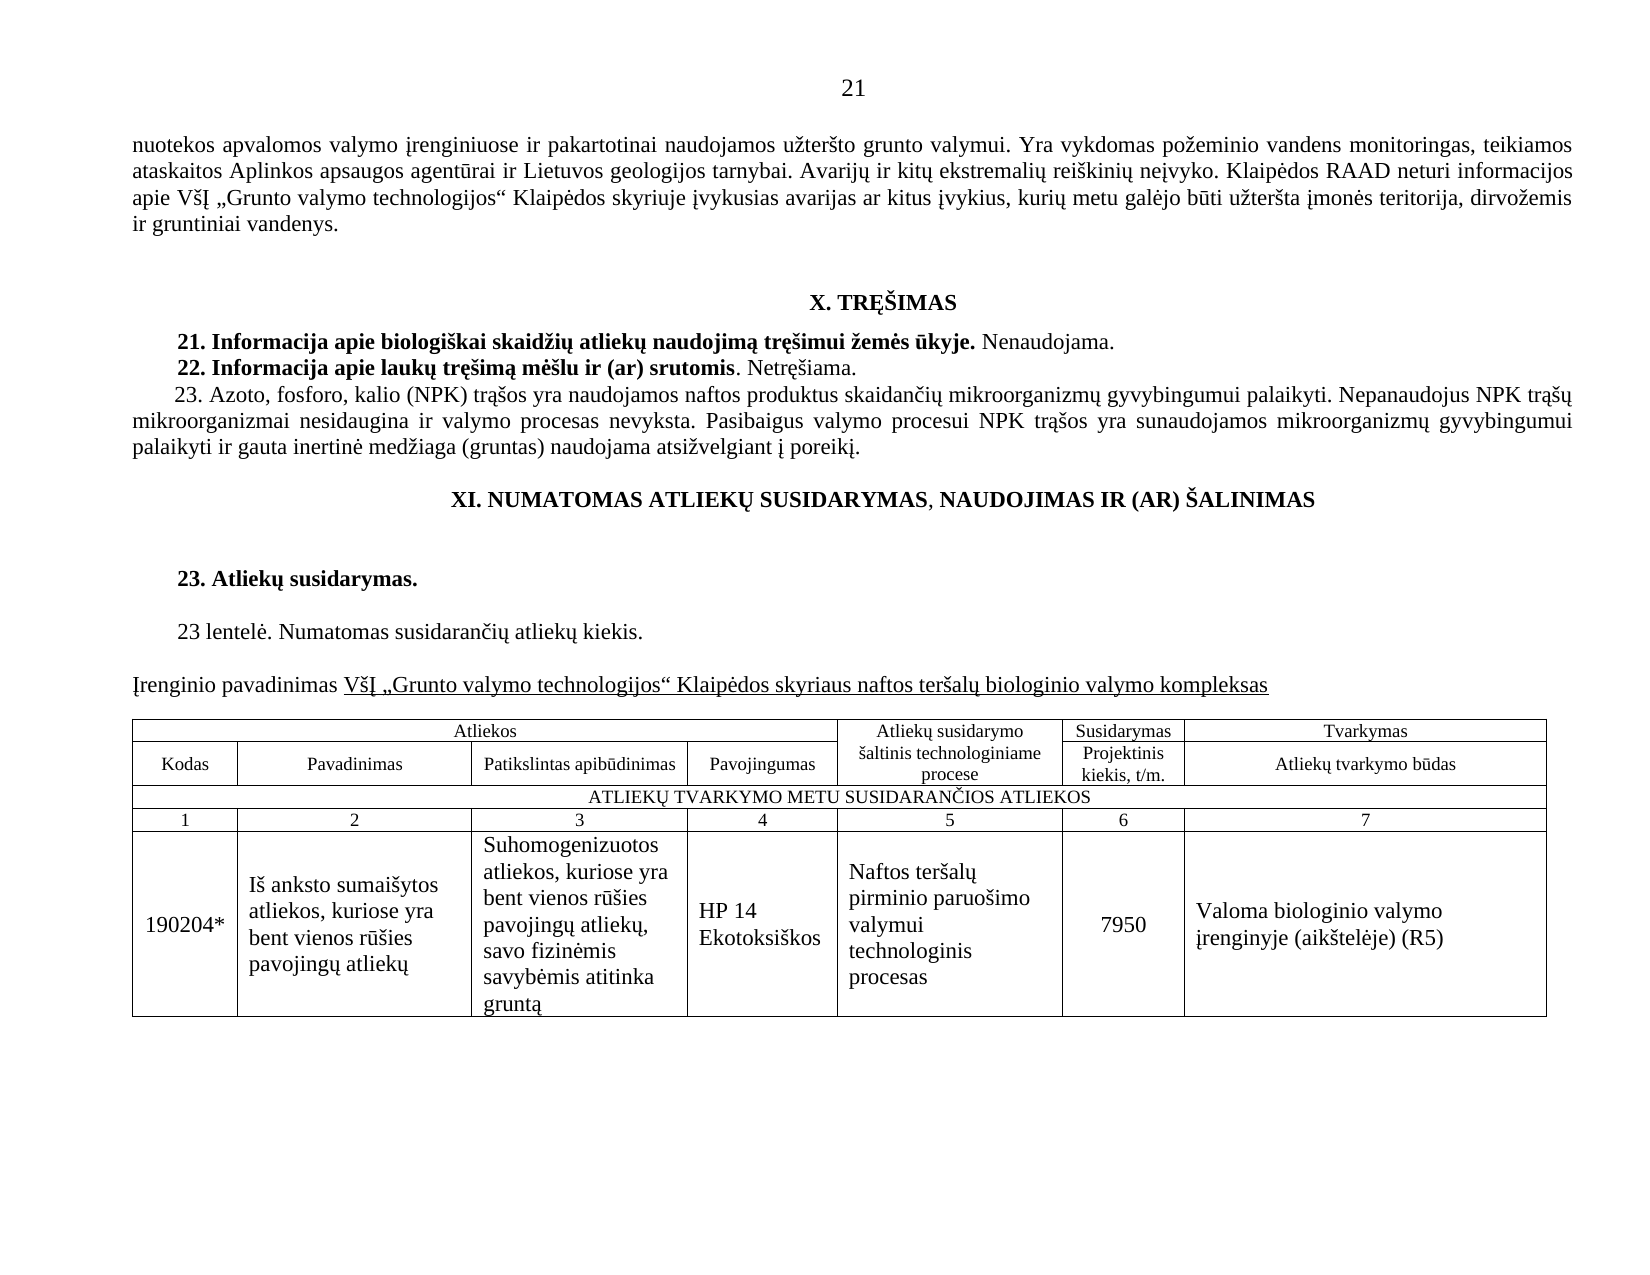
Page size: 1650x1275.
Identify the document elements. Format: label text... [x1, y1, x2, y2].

table_cell Projektinis kiekis, t/m. [1063, 742, 1184, 785]
table_cell 2 [238, 809, 471, 831]
text 21. Informacija apie biologiškai skaidžių atliekų naudojimą tręšimui žemės ūkyje. Nenaudojama. [132, 328, 1575, 354]
table_cell Valoma biologinio valymo įrenginyje (aikštelėje) (R5) [1185, 832, 1546, 1016]
table_cell ATLIEKŲ TVARKYMO METU SUSIDARANČIOS ATLIEKOS [133, 786, 1546, 808]
table_header Atliekų susidarymo šaltinis technologiniame procese [838, 720, 1062, 785]
text X. TRĘŠIMAS [132, 289, 1575, 316]
table_cell Pavojingumas [688, 742, 837, 785]
table_cell Atliekų tvarkymo būdas [1185, 742, 1546, 785]
table_cell Pavadinimas [238, 742, 471, 785]
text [132, 131, 1575, 236]
table_cell 4 [688, 809, 837, 831]
text 23. Azoto, fosforo, kalio (NPK) trąšos yra naudojamos naftos produktus skaidančių mikroorganizmų gyvybingumui palaikyti. Nepanaudojus NPK trąšų mikroorganizmai nesidaugina ir valymo procesas nevyksta. Pasibaigus valymo procesui NPK trąšos yra sunaudojamos mikroorganizmų gyvybingumui palaikyti ir gauta inertinė medžiaga (gruntas) naudojama atsižvelgiant į poreikį. [132, 381, 1575, 460]
table_cell Suhomogenizuotos atliekos, kuriose yra bent vienos rūšies pavojingų atliekų, savo fizinėmis savybėmis atitinka gruntą [472, 832, 687, 1016]
table_cell Naftos teršalų pirminio paruošimo valymui technologinis procesas [838, 832, 1062, 1016]
table_cell HP 14 Ekotoksiškos [688, 832, 837, 1016]
table_cell 190204* [133, 832, 237, 1016]
table_header Atliekos [133, 720, 837, 741]
table_cell 7950 [1063, 832, 1184, 1016]
table_cell Kodas [133, 742, 237, 785]
table_cell 6 [1063, 809, 1184, 831]
table_cell 5 [838, 809, 1062, 831]
table_cell 1 [133, 809, 237, 831]
table_header Susidarymas [1063, 720, 1184, 741]
table_cell 3 [472, 809, 687, 831]
text Įrenginio pavadinimas VšĮ „Grunto valymo technologijos“ Klaipėdos skyriaus naftos teršalų biologinio valymo kompleksas [132, 671, 1575, 697]
table_header Tvarkymas [1185, 720, 1546, 741]
table_cell Iš anksto sumaišytos atliekos, kuriose yra bent vienos rūšies pavojingų atliekų [238, 832, 471, 1016]
text 22. Informacija apie laukų tręšimą mėšlu ir (ar) srutomis. Netręšiama. [132, 354, 1575, 381]
table_cell 7 [1185, 809, 1546, 831]
table_cell Patikslintas apibūdinimas [472, 742, 687, 785]
text 23. Atliekų susidarymas. [132, 565, 1575, 592]
text 23 lentelė. Numatomas susidarančių atliekų kiekis. [132, 618, 1575, 644]
text XI. NUMATOMAS ATLIEKŲ SUSIDARYMAS, NAUDOJIMAS IR (AR) ŠALINIMAS [132, 486, 1575, 512]
